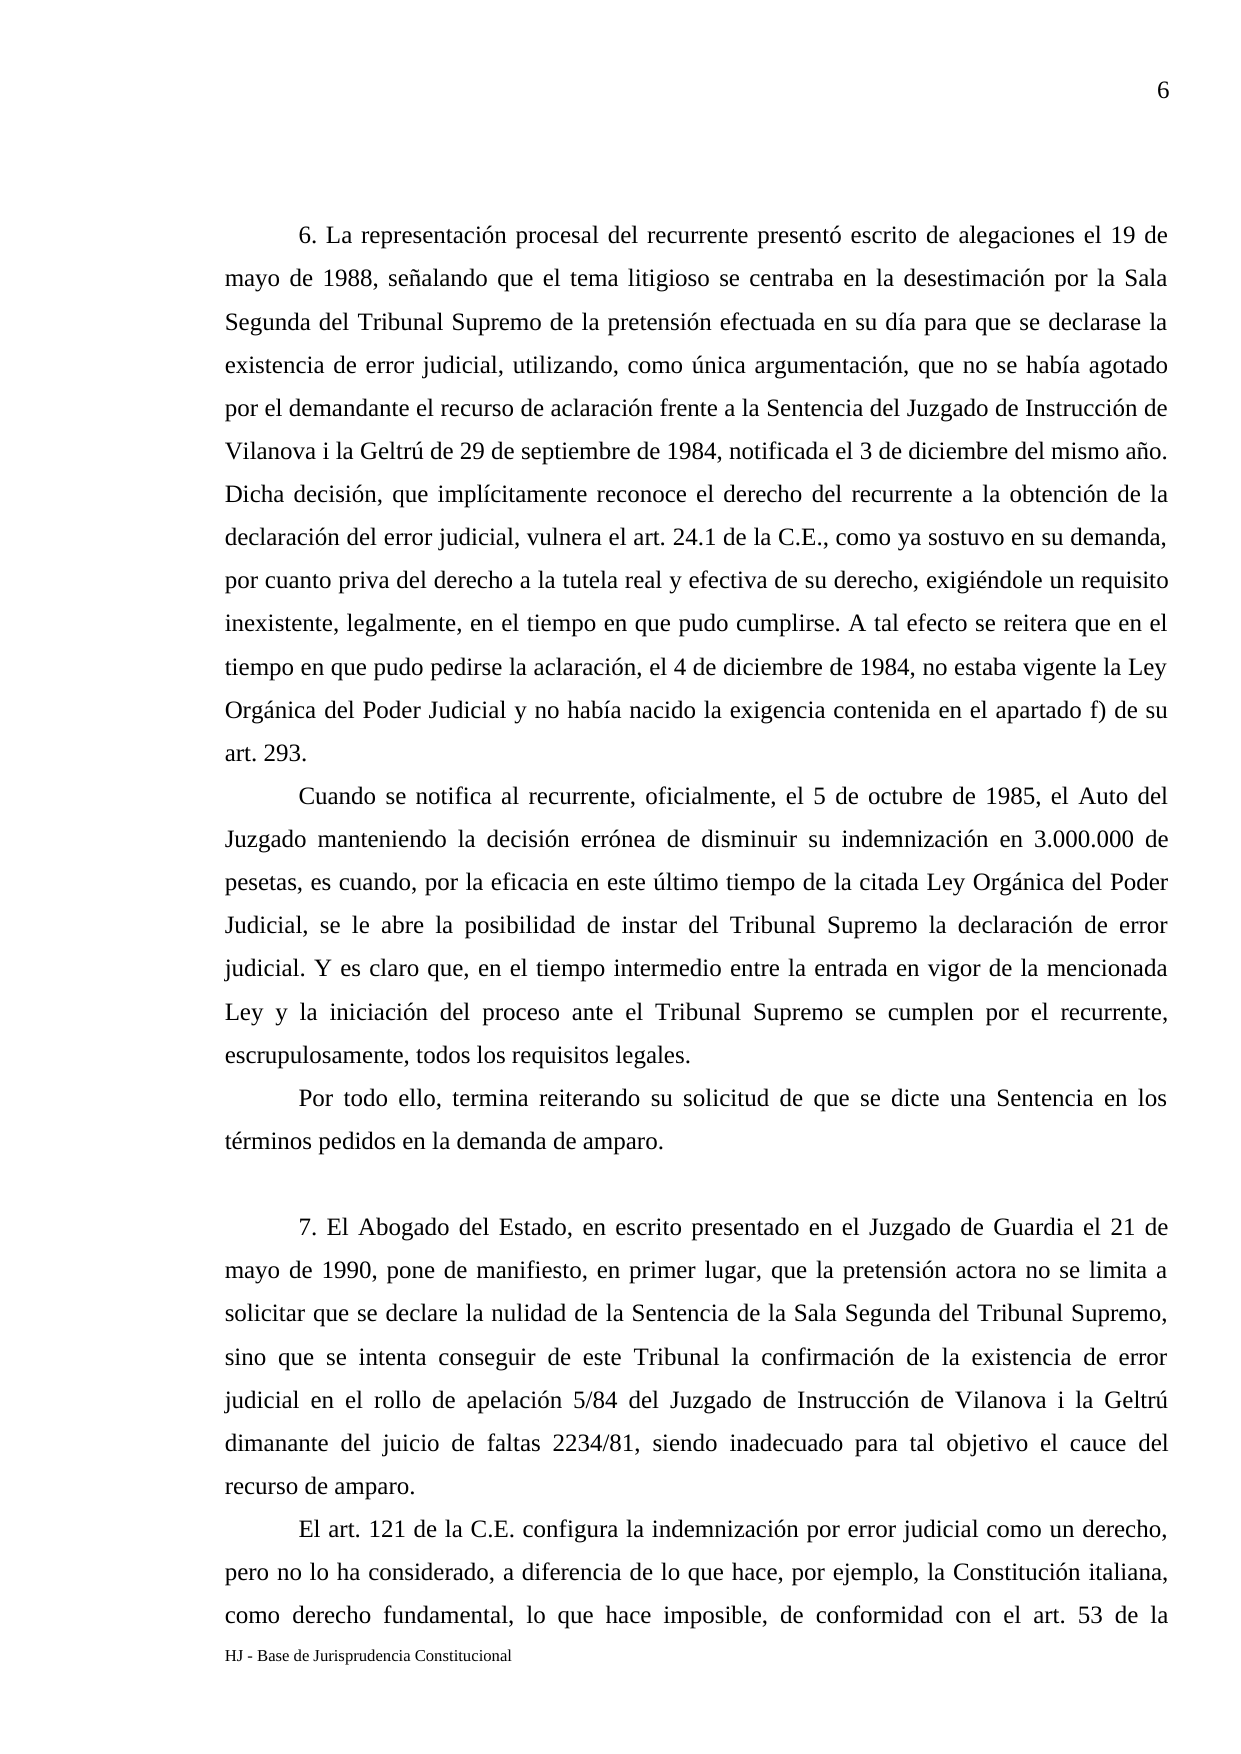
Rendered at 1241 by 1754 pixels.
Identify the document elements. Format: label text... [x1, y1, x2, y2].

text Cuando se notifica al recurrente, oficialmente, el 5 de octubre de 1985, el Auto del Juzgado manteniendo la decisión errónea de disminuir su indemnización en 3.000.000 de pesetas, es cuando, por la eficacia en este último tiempo de la citada Ley Orgánica del Poder Judicial, se le abre la posibilidad de instar del Tribunal Supremo la declaración de error judicial. Y es claro que, en el tiempo intermedio entre la entrada en vigor de la mencionada Ley y la iniciación del proceso ante el Tribunal Supremo se cumplen por el recurrente, escrupulosamente, todos los requisitos legales. [224, 781, 1169, 1068]
text 7. El Abogado del Estado, en escrito presentado en el Juzgado de Guardia el 21 de mayo de 1990, pone de manifiesto, en primer lugar, que la pretensión actora no se limita a solicitar que se declare la nulidad de la Sentencia de la Sala Segunda del Tribunal Supremo, sino que se intenta conseguir de este Tribunal la confirmación de la existencia de error judicial en el rollo de apelación 5/84 del Juzgado de Instrucción de Vilanova i la Geltrú dimanante del juicio de faltas 2234/81, siendo inadecuado para tal objetivo el cauce del recurso de amparo. [224, 1212, 1169, 1500]
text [224, 1514, 1169, 1629]
text 6. La representación procesal del recurrente presentó escrito de alegaciones el 19 de mayo de 1988, señalando que el tema litigioso se centraba en la desestimación por la Sala Segunda del Tribunal Supremo de la pretensión efectuada en su día para que se declarase la existencia de error judicial, utilizando, como única argumentación, que no se había agotado por el demandante el recurso de aclaración frente a la Sentencia del Juzgado de Instrucción de Vilanova i la Geltrú de 29 de septiembre de 1984, notificada el 3 de diciembre del mismo año. Dicha decisión, que implícitamente reconoce el derecho del recurrente a la obtención de la declaración del error judicial, vulnera el art. 24.1 de la C.E., como ya sostuvo en su demanda, por cuanto priva del derecho a la tutela real y efectiva de su derecho, exigiéndole un requisito inexistente, legalmente, en el tiempo en que pudo cumplirse. A tal efecto se reitera que en el tiempo en que pudo pedirse la aclaración, el 4 de diciembre de 1984, no estaba vigente la Ley Orgánica del Poder Judicial y no había nacido la exigencia contenida en el apartado f) de su art. 293. [224, 220, 1169, 767]
text Por todo ello, termina reiterando su solicitud de que se dicte una Sentencia en los términos pedidos en la demanda de amparo. [224, 1083, 1169, 1155]
